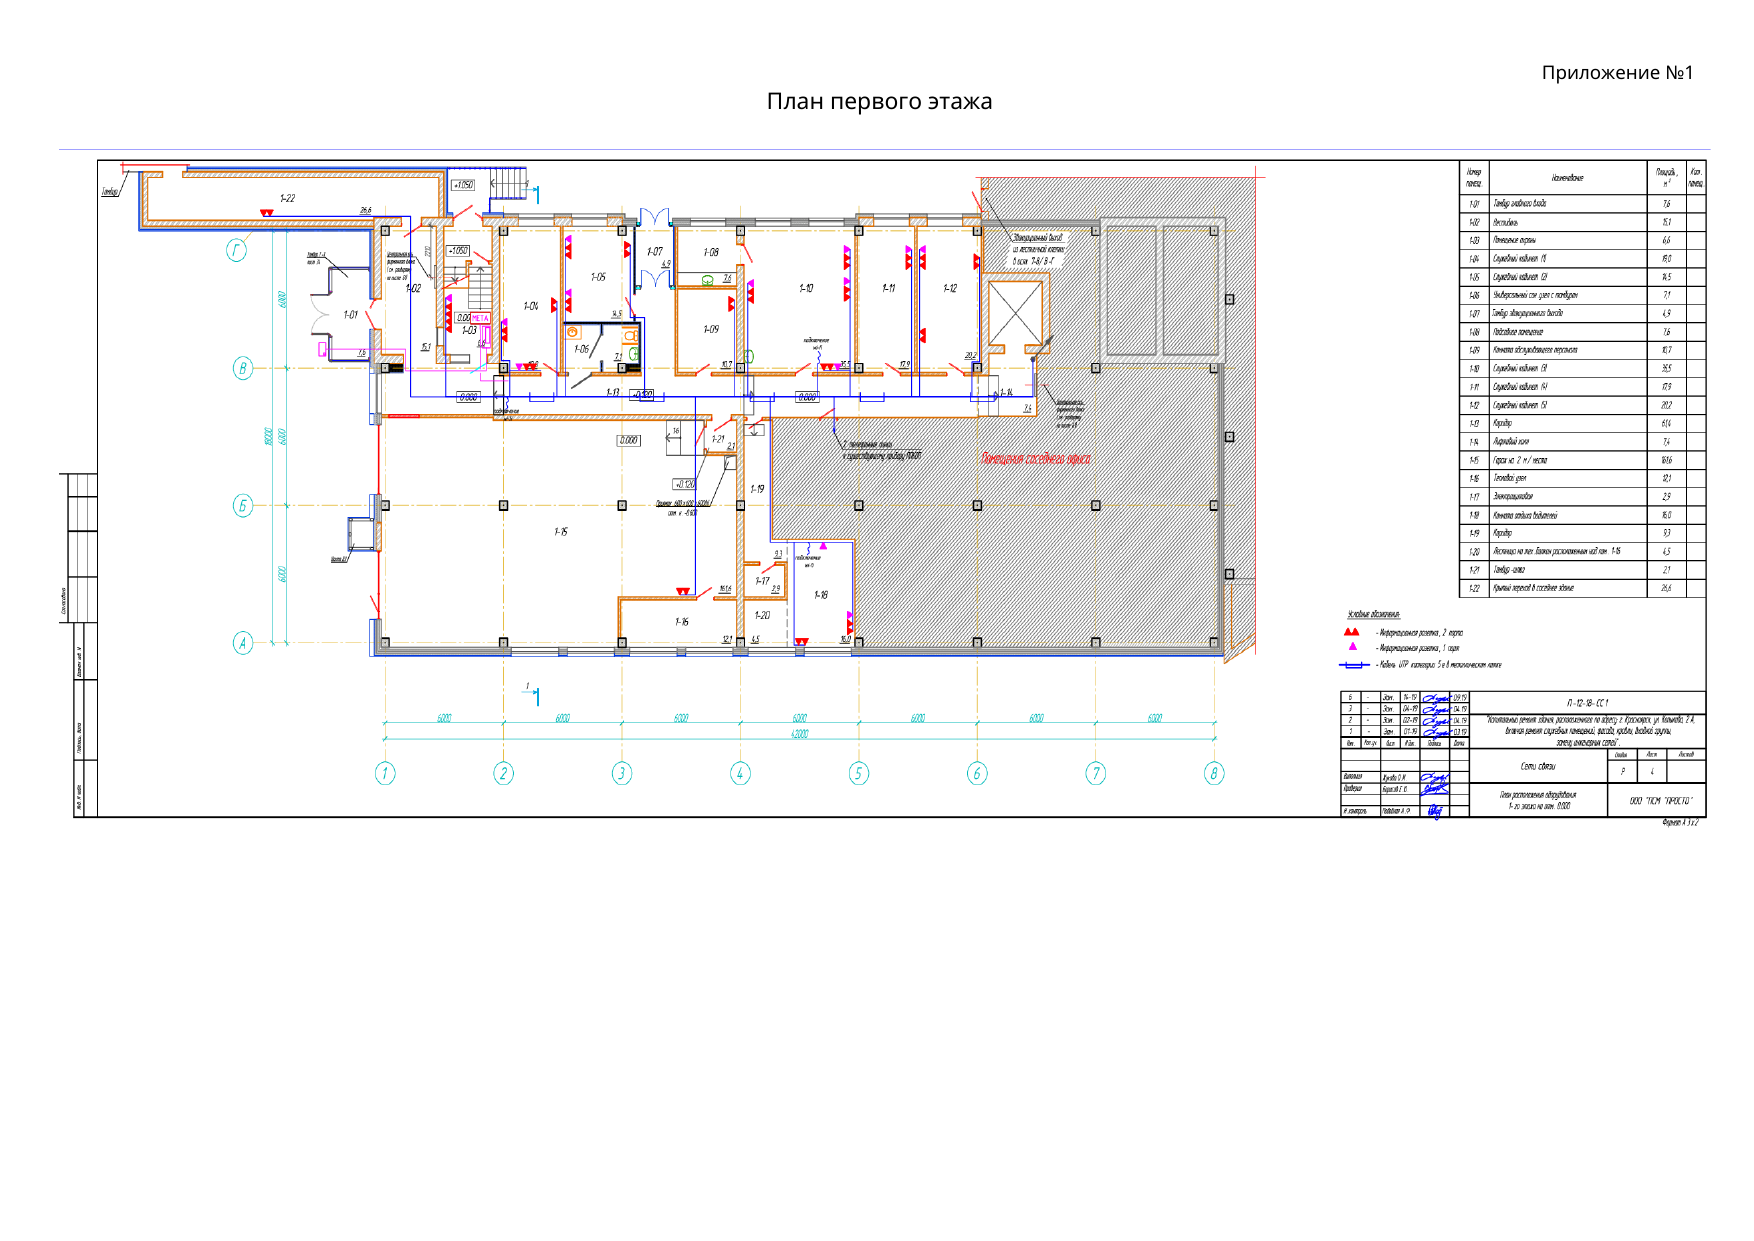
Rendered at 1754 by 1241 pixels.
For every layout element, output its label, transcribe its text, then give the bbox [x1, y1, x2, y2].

text План первого этажа [59, 84, 1695, 116]
picture [59, 147, 1711, 829]
text Приложение №1 [59, 59, 1695, 84]
